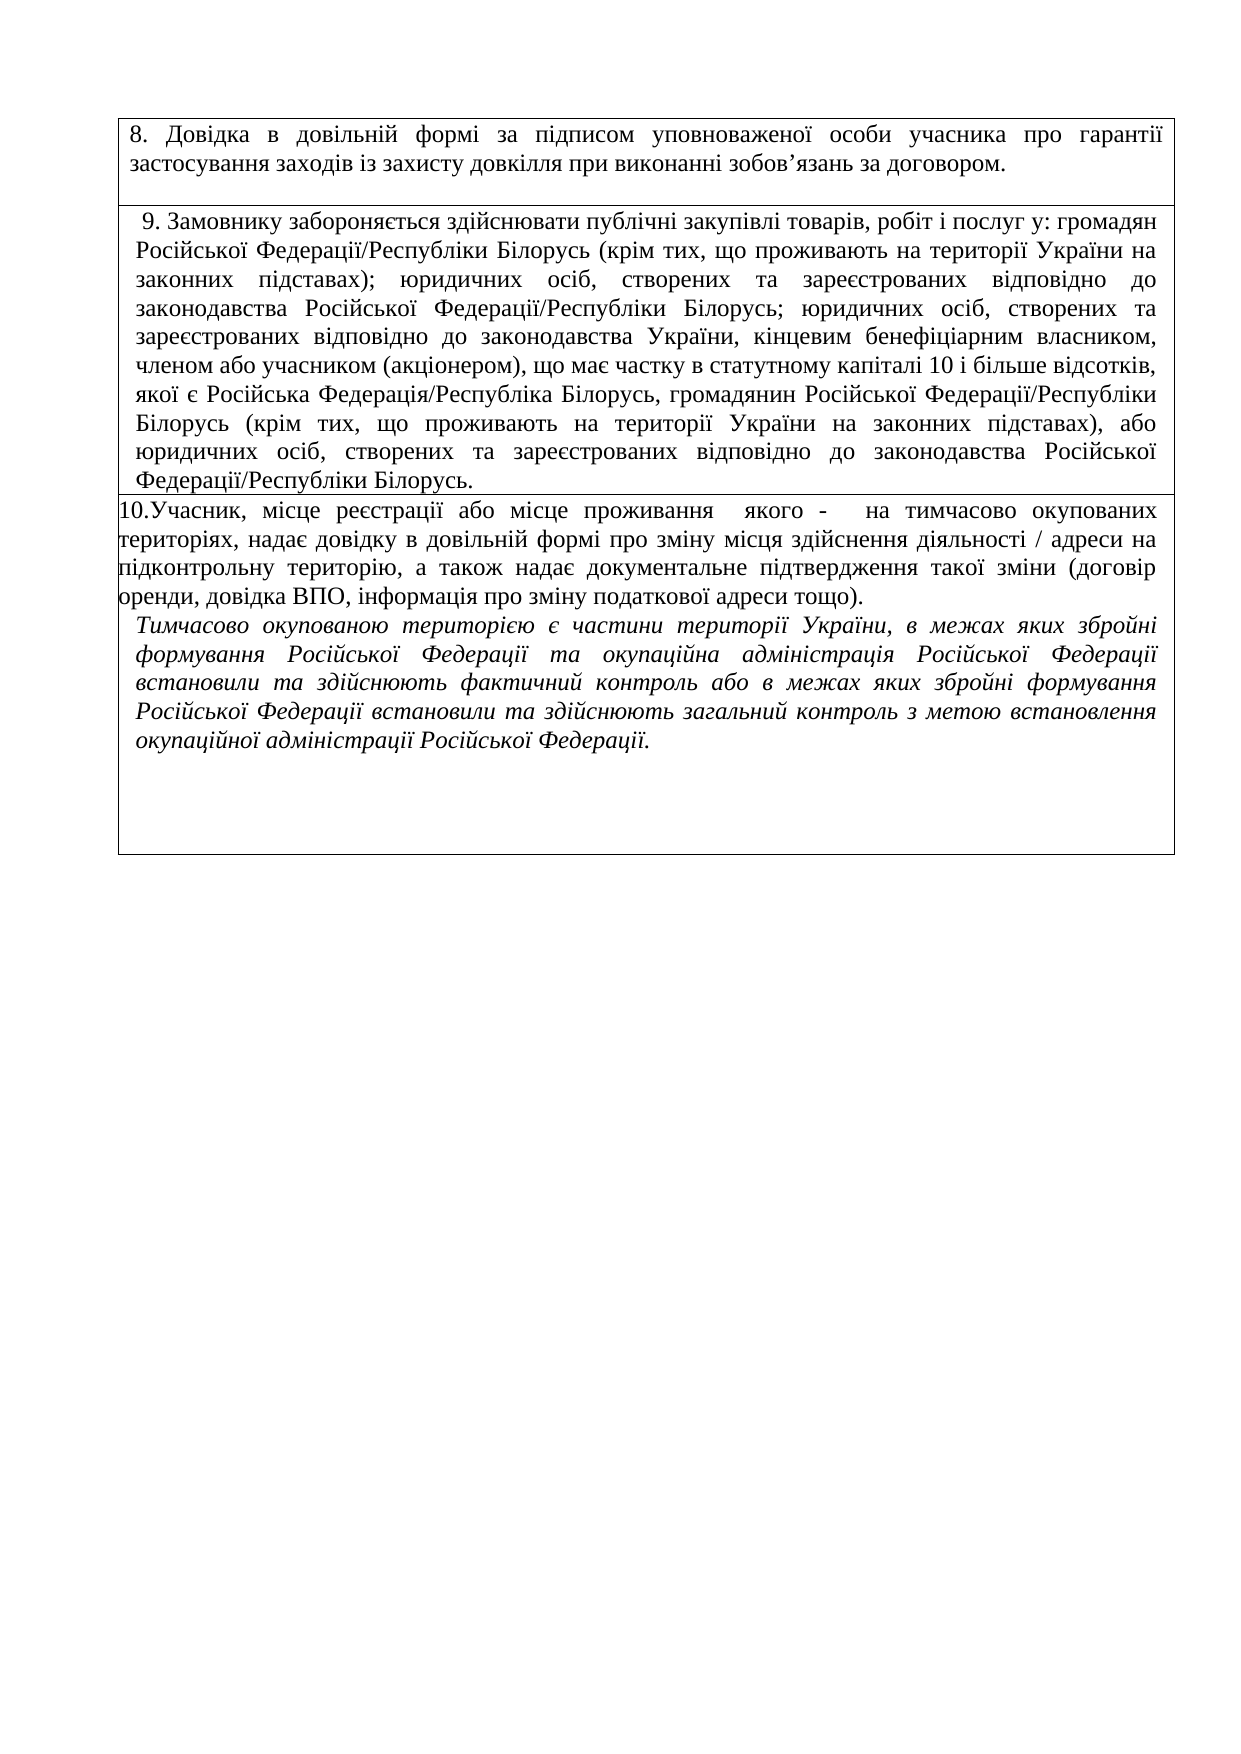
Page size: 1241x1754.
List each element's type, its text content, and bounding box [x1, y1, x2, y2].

table_cell 9. Замовнику забороняється здійснювати публічні закупівлі товарів, робіт і послуг у: громадян Російської Федерації/Республіки Білорусь (крім тих, що проживають на території України на законних підставах); юридичних осіб, створених та зареєстрованих відповідно до законодавства Російської Федерації/Республіки Білорусь; юридичних осіб, створених та зареєстрованих відповідно до законодавства України, кінцевим бенефіціарним власником, членом або учасником (акціонером), що має частку в статутному капіталі 10 і більше відсотків, якої є Російська Федерація/Республіка Білорусь, громадянин Російської Федерації/Республіки Білорусь (крім тих, що проживають на території України на законних підставах), або юридичних осіб, створених та зареєстрованих відповідно до законодавства Російської Федерації/Республіки Білорусь. [119, 206, 1174, 494]
table_cell 10.Учасник, місце реєстрації або місце проживання якого - на тимчасово окупованих територіях, надає довідку в довільній формі про зміну місця здійснення діяльності / адреси на підконтрольну територію, а також надає документальне підтвердження такої зміни (договір оренди, довідка ВПО, інформація про зміну податкової адреси тощо). Тимчасово окупованою територією є частини території України, в межах яких збройні формування Російської Федерації та окупаційна адміністрація Російської Федерації встановили та здійснюють фактичний контроль або в межах яких збройні формування Російської Федерації встановили та здійснюють загальний контроль з метою встановлення окупаційної адміністрації Російської Федерації. [119, 495, 1174, 854]
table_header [119, 119, 1174, 205]
